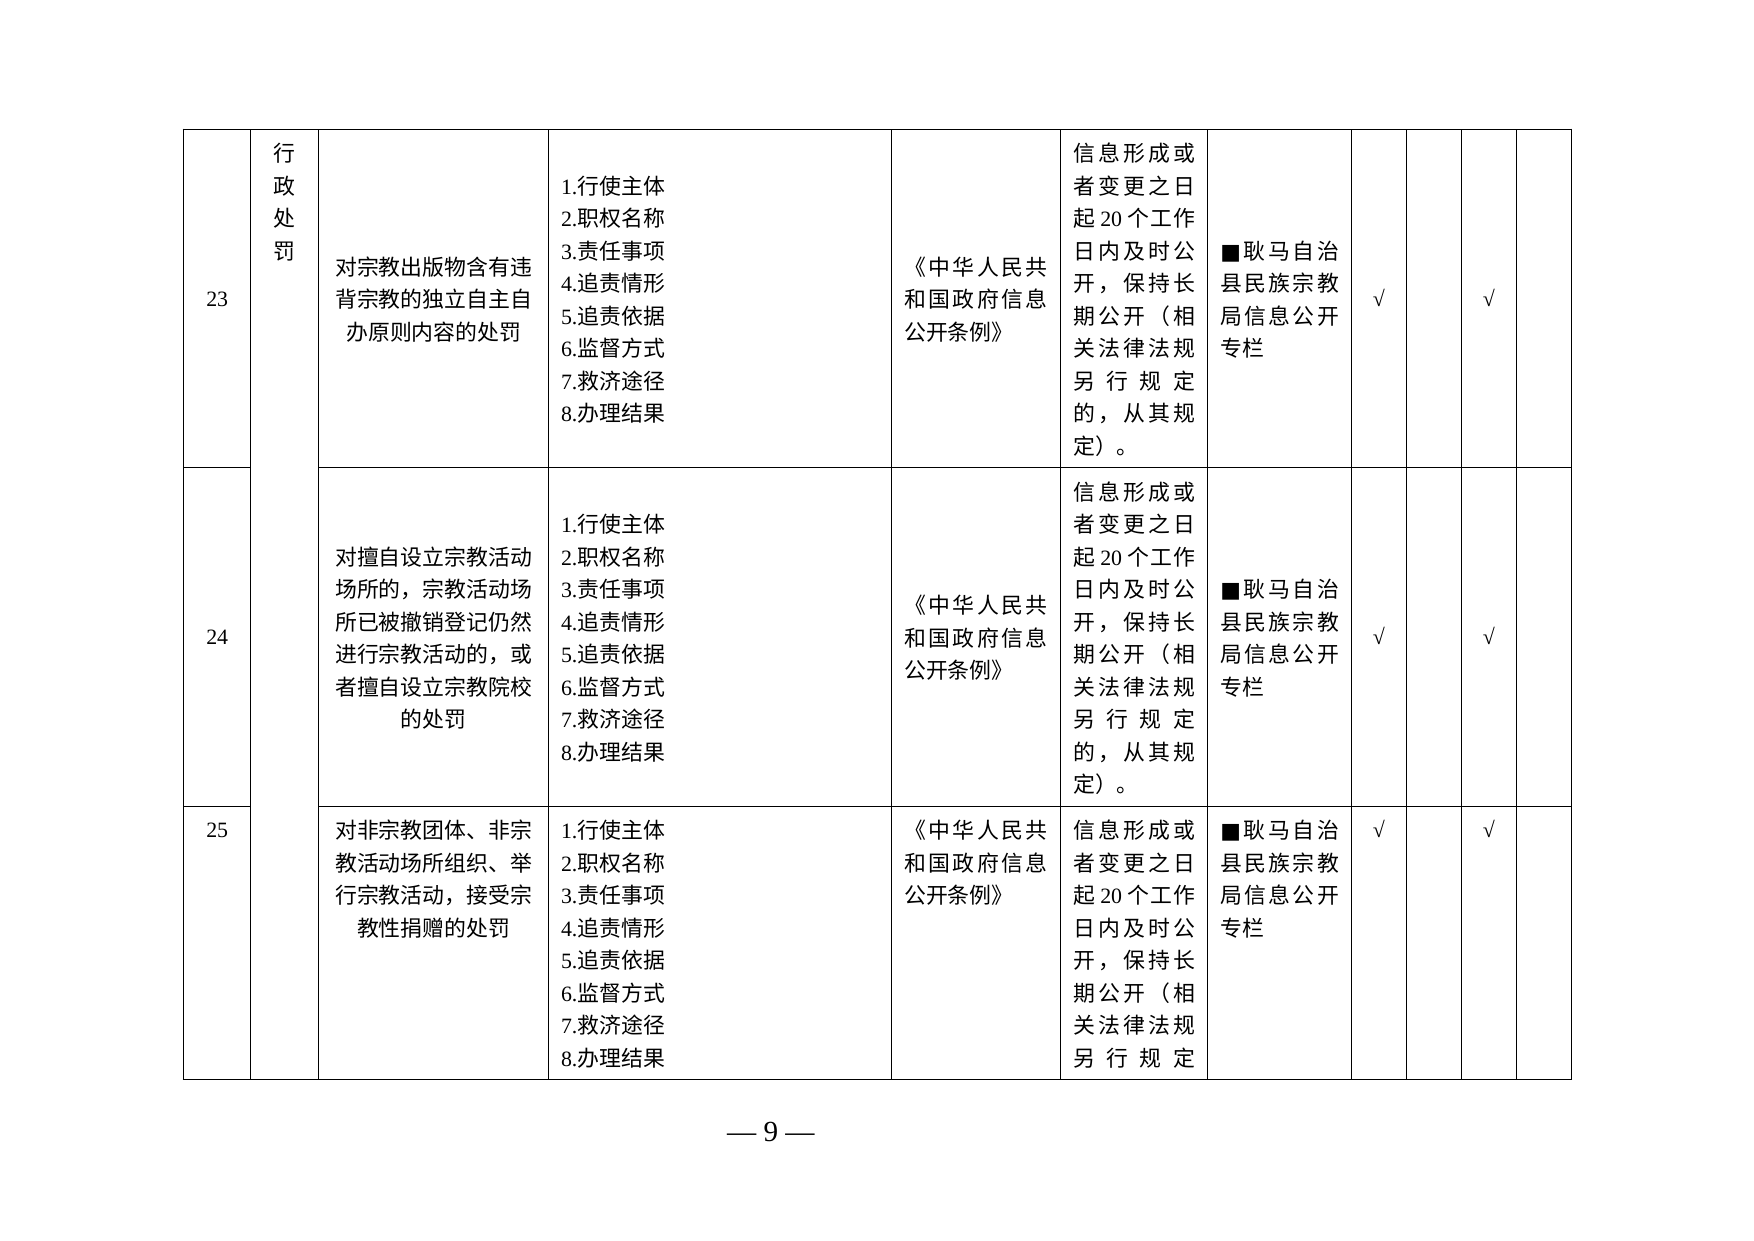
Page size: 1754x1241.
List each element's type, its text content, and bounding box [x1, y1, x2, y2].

table_cell √ [1352, 468, 1406, 806]
table_cell √ [1462, 468, 1516, 806]
table_cell ■耿马自治县民族宗教局信息公开专栏 [1208, 468, 1351, 806]
table_cell [1517, 130, 1571, 467]
table_cell [1517, 468, 1571, 806]
table_cell √ [1352, 807, 1406, 1079]
table_cell √ [1352, 130, 1406, 467]
table_cell [1517, 807, 1571, 1079]
table_cell [1407, 468, 1461, 806]
table_cell 《中华人民共和国政府信息公开条例》 [892, 807, 1060, 1079]
table_cell ■耿马自治县民族宗教局信息公开专栏 [1208, 807, 1351, 1079]
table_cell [319, 807, 548, 1079]
table_cell ■耿马自治县民族宗教局信息公开专栏 [1208, 130, 1351, 467]
table_cell [1407, 807, 1461, 1079]
table_cell √ [1462, 807, 1516, 1079]
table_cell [549, 130, 891, 467]
table_cell 25 [184, 807, 250, 1079]
table_cell 对宗教出版物含有违背宗教的独立自主自办原则内容的处罚 [319, 130, 548, 467]
table_cell [1407, 130, 1461, 467]
table_cell 对擅自设立宗教活动场所的，宗教活动场所已被撤销登记仍然进行宗教活动的，或者擅自设立宗教院校的处罚 [319, 468, 548, 806]
table_cell √ [1462, 130, 1516, 467]
table_cell 1.行使主体 2.职权名称 3.责任事项 4.追责情形 5.追责依据 6.监督方式 7.救济途径 8.办理结果 [549, 468, 891, 806]
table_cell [549, 807, 891, 1079]
table_cell 24 [184, 468, 250, 806]
table_cell 行政处罚 [251, 130, 318, 1079]
table_cell 《中华人民共和国政府信息公开条例》 [892, 130, 1060, 467]
table_cell 《中华人民共和国政府信息公开条例》 [892, 468, 1060, 806]
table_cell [1061, 130, 1207, 467]
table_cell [1061, 807, 1207, 1079]
table_cell 信息形成或者变更之日起20个工作日内及时公开，保持长期公开（相关法律法规另行规定的，从其规定）。 [1061, 468, 1207, 806]
table_cell 23 [184, 130, 250, 467]
